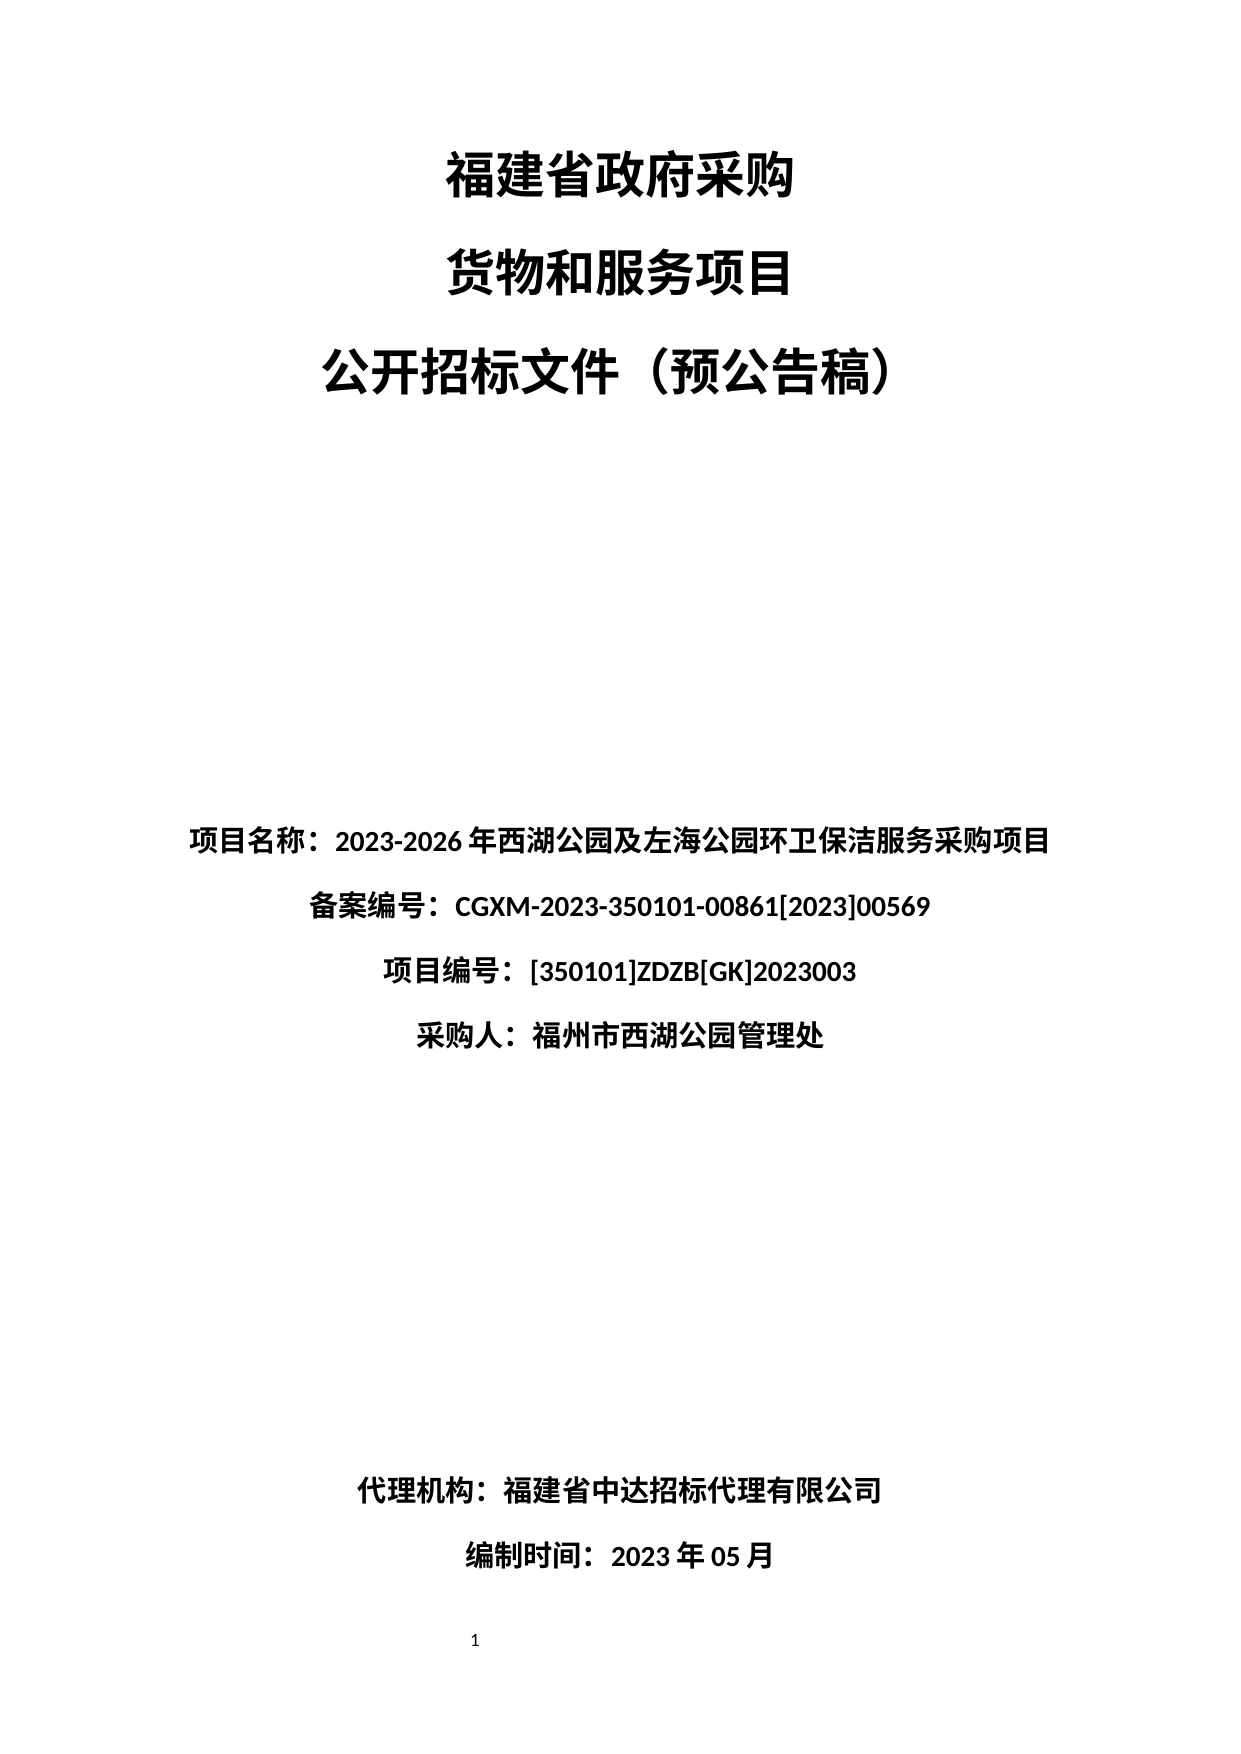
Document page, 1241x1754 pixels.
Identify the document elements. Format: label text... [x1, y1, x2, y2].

text 福建省政府采购 [118, 125, 1122, 223]
text 公开招标文件（预公告稿） [118, 320, 1122, 418]
text 项目编号：[350101]ZDZB[GK]2023003 [118, 938, 1122, 1003]
text 代理机构：福建省中达招标代理有限公司 [118, 1458, 1122, 1523]
text 采购人：福州市西湖公园管理处 [118, 1003, 1122, 1068]
text 编制时间：2023年05月 [118, 1523, 1122, 1588]
text 项目名称：2023-2026年西湖公园及左海公园环卫保洁服务采购项目 [118, 808, 1122, 873]
text 备案编号：CGXM-2023-350101-00861[2023]00569 [118, 873, 1122, 938]
text 货物和服务项目 [118, 223, 1122, 320]
